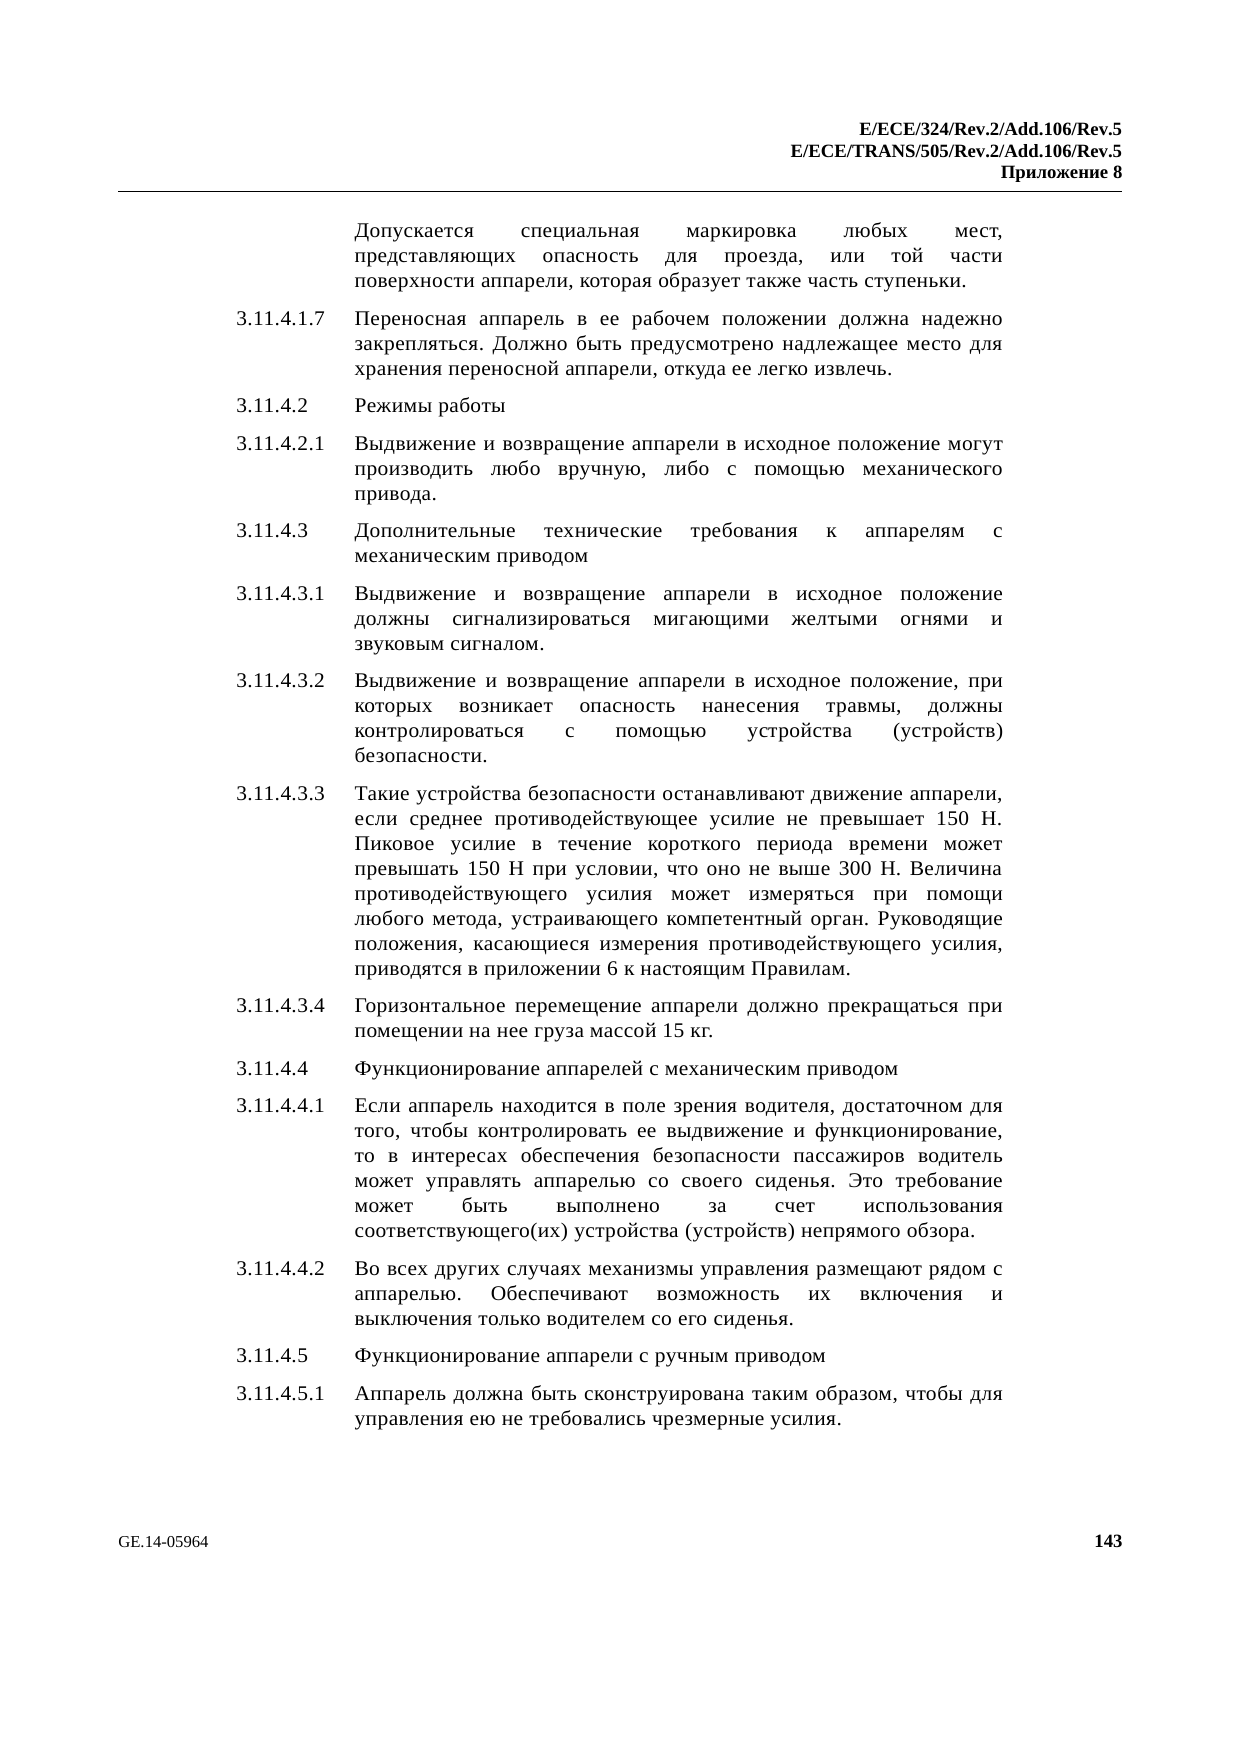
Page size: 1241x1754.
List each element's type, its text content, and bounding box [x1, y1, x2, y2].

text 3.11.4.3 Дополнительные технические требования к аппарелям с механическим приводом [236, 517, 1004, 567]
text 3.11.4.5.1 Аппарель должна быть сконструирована таким образом, чтобы для управления ею не требовались чрезмерные усилия. [236, 1380, 1004, 1430]
text 3.11.4.2 Режимы работы [236, 392, 1004, 417]
text 3.11.4.1.7 Переносная аппарель в ее рабочем положении должна надежно закрепляться. Должно быть предусмотрено надлежащее место для хранения переносной аппарели, откуда ее легко извлечь. [236, 305, 1004, 380]
text 3.11.4.4.1 Если аппарель находится в поле зрения водителя, достаточном для того, чтобы контролировать ее выдвижение и функционирование, то в интересах обеспечения безопасности пассажиров водитель может управлять аппарелью со своего сиденья. Это требование может быть выполнено за счет использования соответствующего(их) устройства (устройств) непрямого обзора. [236, 1092, 1004, 1242]
text Допускается специальная маркировка любых мест, представляющих опасность для проезда, или той части поверхности аппарели, которая образует также часть ступеньки. [236, 217, 1004, 292]
text 3.11.4.3.4 Горизонтальное перемещение аппарели должно прекращаться при помещении на нее груза массой 15 кг. [236, 992, 1004, 1042]
text 3.11.4.3.1 Выдвижение и возвращение аппарели в исходное положение должны сигнализироваться мигающими желтыми огнями и звуковым сигналом. [236, 580, 1004, 655]
text 3.11.4.4 Функционирование аппарелей с механическим приводом [236, 1055, 1004, 1080]
text 3.11.4.3.2 Выдвижение и возвращение аппарели в исходное положение, при которых возникает опасность нанесения травмы, должны контролироваться с помощью устройства (устройств) безопасности. [236, 667, 1004, 767]
text 3.11.4.3.3 Такие устройства безопасности останавливают движение аппарели, если среднее противодействующее усилие не превышает 150 Н. Пиковое усилие в течение короткого периода времени может превышать 150 Н при условии, что оно не выше 300 Н. Величина противодействующего усилия может измеряться при помощи любого метода, устраивающего компетентный орган. Руководящие положения, касающиеся измерения противодействующего усилия, приводятся в приложении 6 к настоящим Правилам. [236, 780, 1004, 980]
text 3.11.4.4.2 Во всех других случаях механизмы управления размещают рядом с аппарелью. Обеспечивают возможность их включения и выключения только водителем со его сиденья. [236, 1255, 1004, 1330]
text 3.11.4.5 Функционирование аппарели с ручным приводом [236, 1342, 1004, 1367]
text 3.11.4.2.1 Выдвижение и возвращение аппарели в исходное положение могут производить любо вручную, либо с помощью механического привода. [236, 430, 1004, 505]
